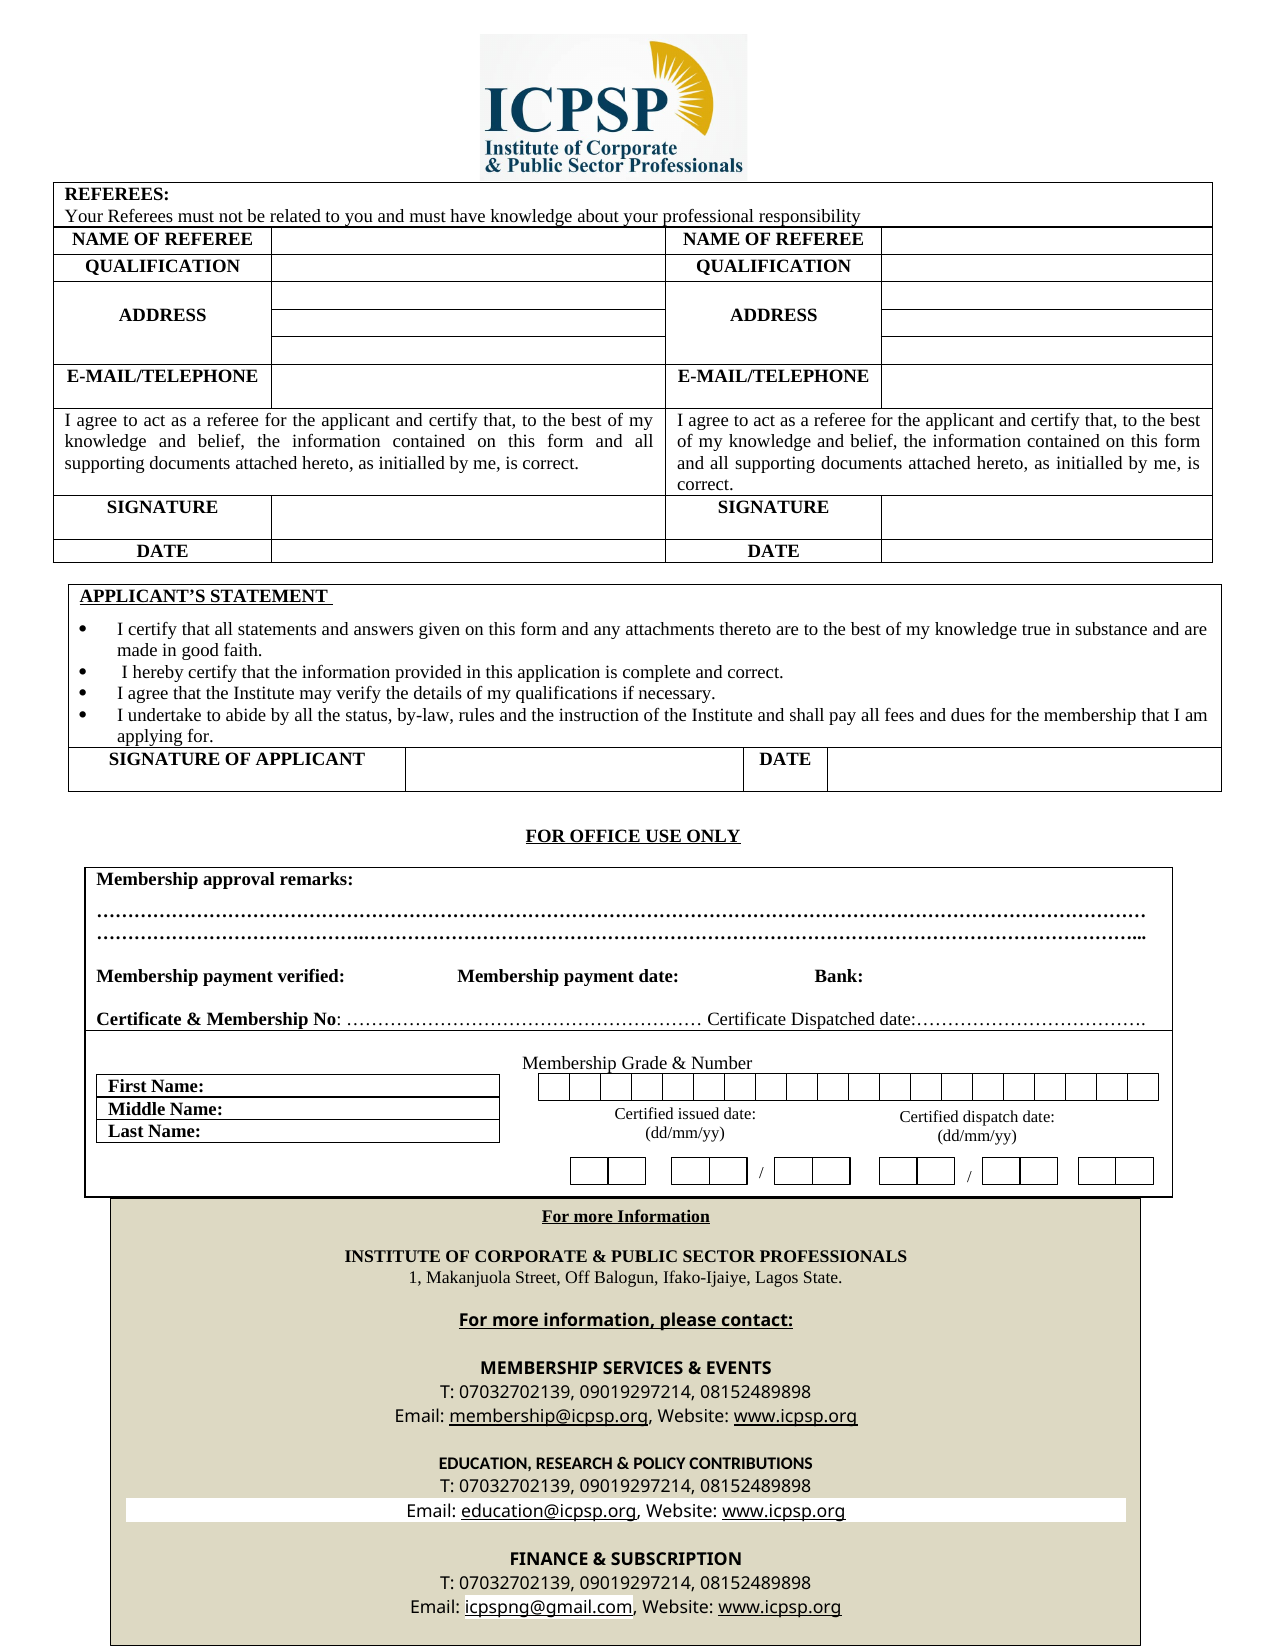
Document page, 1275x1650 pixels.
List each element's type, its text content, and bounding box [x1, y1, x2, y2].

table_cell DATE [54, 540, 271, 562]
table_cell [882, 337, 1212, 363]
table_cell DATE [744, 748, 827, 791]
table_cell [272, 228, 665, 254]
table_cell E-MAIL/TELEPHONE [54, 365, 271, 408]
table_cell [882, 496, 1212, 539]
table_cell NAME OF REFEREE [54, 228, 271, 254]
table_cell [882, 282, 1212, 309]
table_cell [272, 365, 665, 408]
table_cell [272, 337, 665, 363]
table_cell [272, 496, 665, 539]
table_cell [406, 748, 743, 791]
table_cell [272, 255, 665, 281]
table_cell [882, 310, 1212, 336]
table_cell [882, 255, 1212, 281]
table_header APPLICANT’S STATEMENT I certify that all statements and answers given on this form and any attachments thereto are to the best of my knowledge true in substance and are made in good faith. I hereby certify that the information provided in this application is complete and correct. I agree that the Institute may verify the details of my qualifications if necessary. I undertake to abide by all the status, by-law, rules and the instruction of the Institute and shall pay all fees and dues for the membership that I am applying for. [69, 585, 1221, 747]
table_cell SIGNATURE [54, 496, 271, 539]
table_cell ADDRESS [54, 282, 271, 363]
table_cell QUALIFICATION [666, 255, 881, 281]
table_cell Membership Grade & Number [86, 1031, 1172, 1196]
table_cell E-MAIL/TELEPHONE [666, 365, 881, 408]
table_header Membership approval remarks: ………………………………………………………………………………………………………………………………………………………………………………………….……………………………………………………………………………………………………………... Membership payment verified: Membership payment date: Bank: Certificate & Membership No: ………………………………………………… Certificate Dispatched date:………………………………. [86, 868, 1172, 1029]
table_cell DATE [666, 540, 881, 562]
table_cell I agree to act as a referee for the applicant and certify that, to the best of my knowledge and belief, the information contained on this form and all supporting documents attached hereto, as initialled by me, is correct. [54, 409, 665, 495]
table_cell [882, 228, 1212, 254]
table_header REFEREES: Your Referees must not be related to you and must have knowledge about your professional responsibility [54, 183, 1212, 226]
table_cell [272, 282, 665, 309]
table_cell NAME OF REFEREE [666, 228, 881, 254]
table_cell [882, 365, 1212, 408]
table_cell ADDRESS [666, 282, 881, 363]
table_cell [828, 748, 1221, 791]
table_cell I agree to act as a referee for the applicant and certify that, to the best of my knowledge and belief, the information contained on this form and all supporting documents attached hereto, as initialled by me, is correct. [666, 409, 1212, 495]
table_cell [272, 540, 665, 562]
table_cell QUALIFICATION [54, 255, 271, 281]
text FOR OFFICE USE ONLY [84, 824, 1181, 846]
table_cell SIGNATURE OF APPLICANT [69, 748, 405, 791]
table_cell [272, 310, 665, 336]
picture [479, 34, 748, 181]
table_cell SIGNATURE [666, 496, 881, 539]
table_cell [882, 540, 1212, 562]
